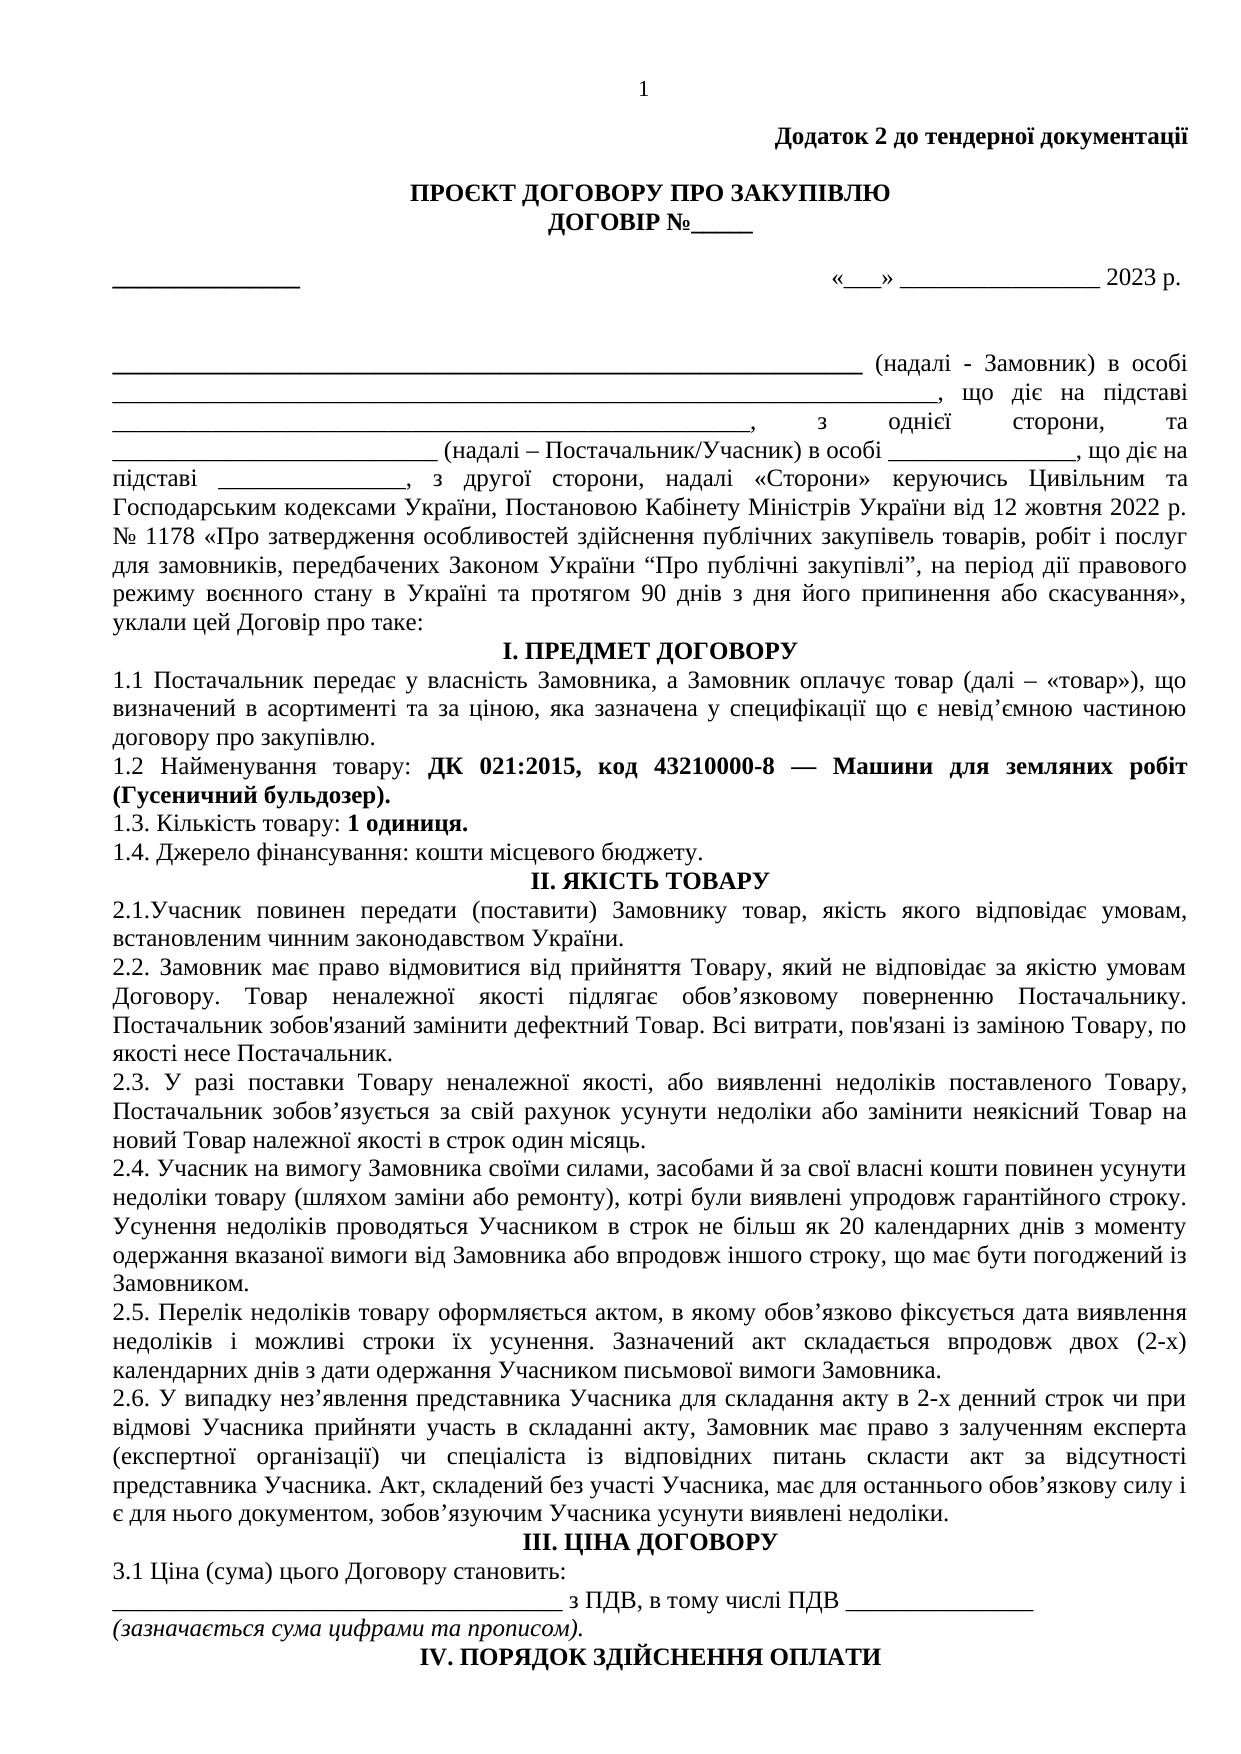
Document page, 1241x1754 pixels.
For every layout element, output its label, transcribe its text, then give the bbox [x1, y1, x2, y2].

text 2.2. Замовник має право відмовитися від прийняття Товару, який не відповідає за якістю умовам Договору. Товар неналежної якості підлягає обов’язковому поверненню Постачальнику. Постачальник зобов'язаний замінити дефектний Товар. Всі витрати, пов'язані із заміною Товару, по якості несе Постачальник. [112, 952, 1188, 1067]
text 1.1 Постачальник передає у власність Замовника, а Замовник оплачує товар (далі – «товар»), що визначений в асортименті та за ціною, яка зазначена у специфікації що є невід’ємною частиною договору про закупівлю. [112, 665, 1188, 751]
text II. ЯКІСТЬ ТОВАРУ [112, 866, 1188, 895]
text 2.3. У разі поставки Товару неналежної якості, або виявленні недоліків поставленого Товару, Постачальник зобов’язується за свій рахунок усунути недоліки або замінити неякісний Товар на новий Товар належної якості в строк один місяць. [112, 1067, 1188, 1153]
text ДОГОВІР №_____ [112, 207, 1188, 236]
text III. ЦІНА ДОГОВОРУ [112, 1527, 1188, 1556]
text І. ПРЕДМЕТ ДОГОВОРУ [112, 636, 1188, 665]
text _______________ «___» ________________ 2023 р. [112, 262, 1188, 291]
text IV. ПОРЯДОК ЗДІЙСНЕННЯ ОПЛАТИ [112, 1642, 1188, 1671]
text ____________________________________________________________ (надалі - Замовник) в особі __________________________________________________________________, що діє на підставі ___________________________________________________, з однієї сторони, та __________________________ (надалі – Постачальник/Учасник) в особі _______________, що діє на підставі _______________, з другої сторони, надалі «Сторони» керуючись Цивільним та Господарським кодексами України, Постановою Кабінету Міністрів України від 12 жовтня 2022 р. № 1178 «Про затвердження особливостей здійснення публічних закупівель товарів, робіт і послуг для замовників, передбачених Законом України “Про публічні закупівлі”, на період дії правового режиму воєнного стану в Україні та протягом 90 днів з дня його припинення або скасування», уклали цей Договір про таке: [112, 348, 1188, 636]
text 1.4. Джерело фінансування: кошти місцевого бюджету. [112, 837, 1188, 866]
text 2.6. У випадку нез’явлення представника Учасника для складання акту в 2-х денний строк чи при відмові Учасника прийняти участь в складанні акту, Замовник має право з залученням експерта (експертної організації) чи спеціаліста із відповідних питань скласти акт за відсутності представника Учасника. Акт, складений без участі Учасника, має для останнього обов’язкову силу і є для нього документом, зобов’язуючим Учасника усунути виявлені недоліки. [112, 1383, 1188, 1527]
text 2.4. Учасник на вимогу Замовника своїми силами, засобами й за свої власні кошти повинен усунути недоліки товару (шляхом заміни або ремонту), котрі були виявлені упродовж гарантійного строку. Усунення недоліків проводяться Учасником в строк не більш як 20 календарних днів з моменту одержання вказаної вимоги від Замовника або впродовж іншого строку, що має бути погоджений із Замовником. [112, 1153, 1188, 1297]
text ПРОЄКТ ДОГОВОРУ ПРО ЗАКУПІВЛЮ [112, 178, 1188, 207]
text 3.1 Ціна (сума) цього Договору становить: [112, 1556, 1188, 1585]
text ____________________________________ з ПДВ, в тому числі ПДВ _______________ (зазначається сума цифрами та прописом). [112, 1585, 1188, 1642]
text 2.5. Перелік недоліків товару оформляється актом, в якому обов’язково фіксується дата виявлення недоліків і можливі строки їх усунення. Зазначений акт складається впродовж двох (2-х) календарних днів з дати одержання Учасником письмової вимоги Замовника. [112, 1297, 1188, 1383]
text 2.1.Учасник повинен передати (поставити) Замовнику товар, якість якого відповідає умовам, встановленим чинним законодавством України. [112, 895, 1188, 952]
text 1.2 Найменування товару: ДК 021:2015, код 43210000-8 — Машини для земляних робіт (Гусеничний бульдозер). [112, 751, 1188, 808]
text 1.3. Кількість товару: 1 одиниця. [112, 808, 1188, 837]
text Додаток 2 до тендерної документації [112, 121, 1188, 149]
